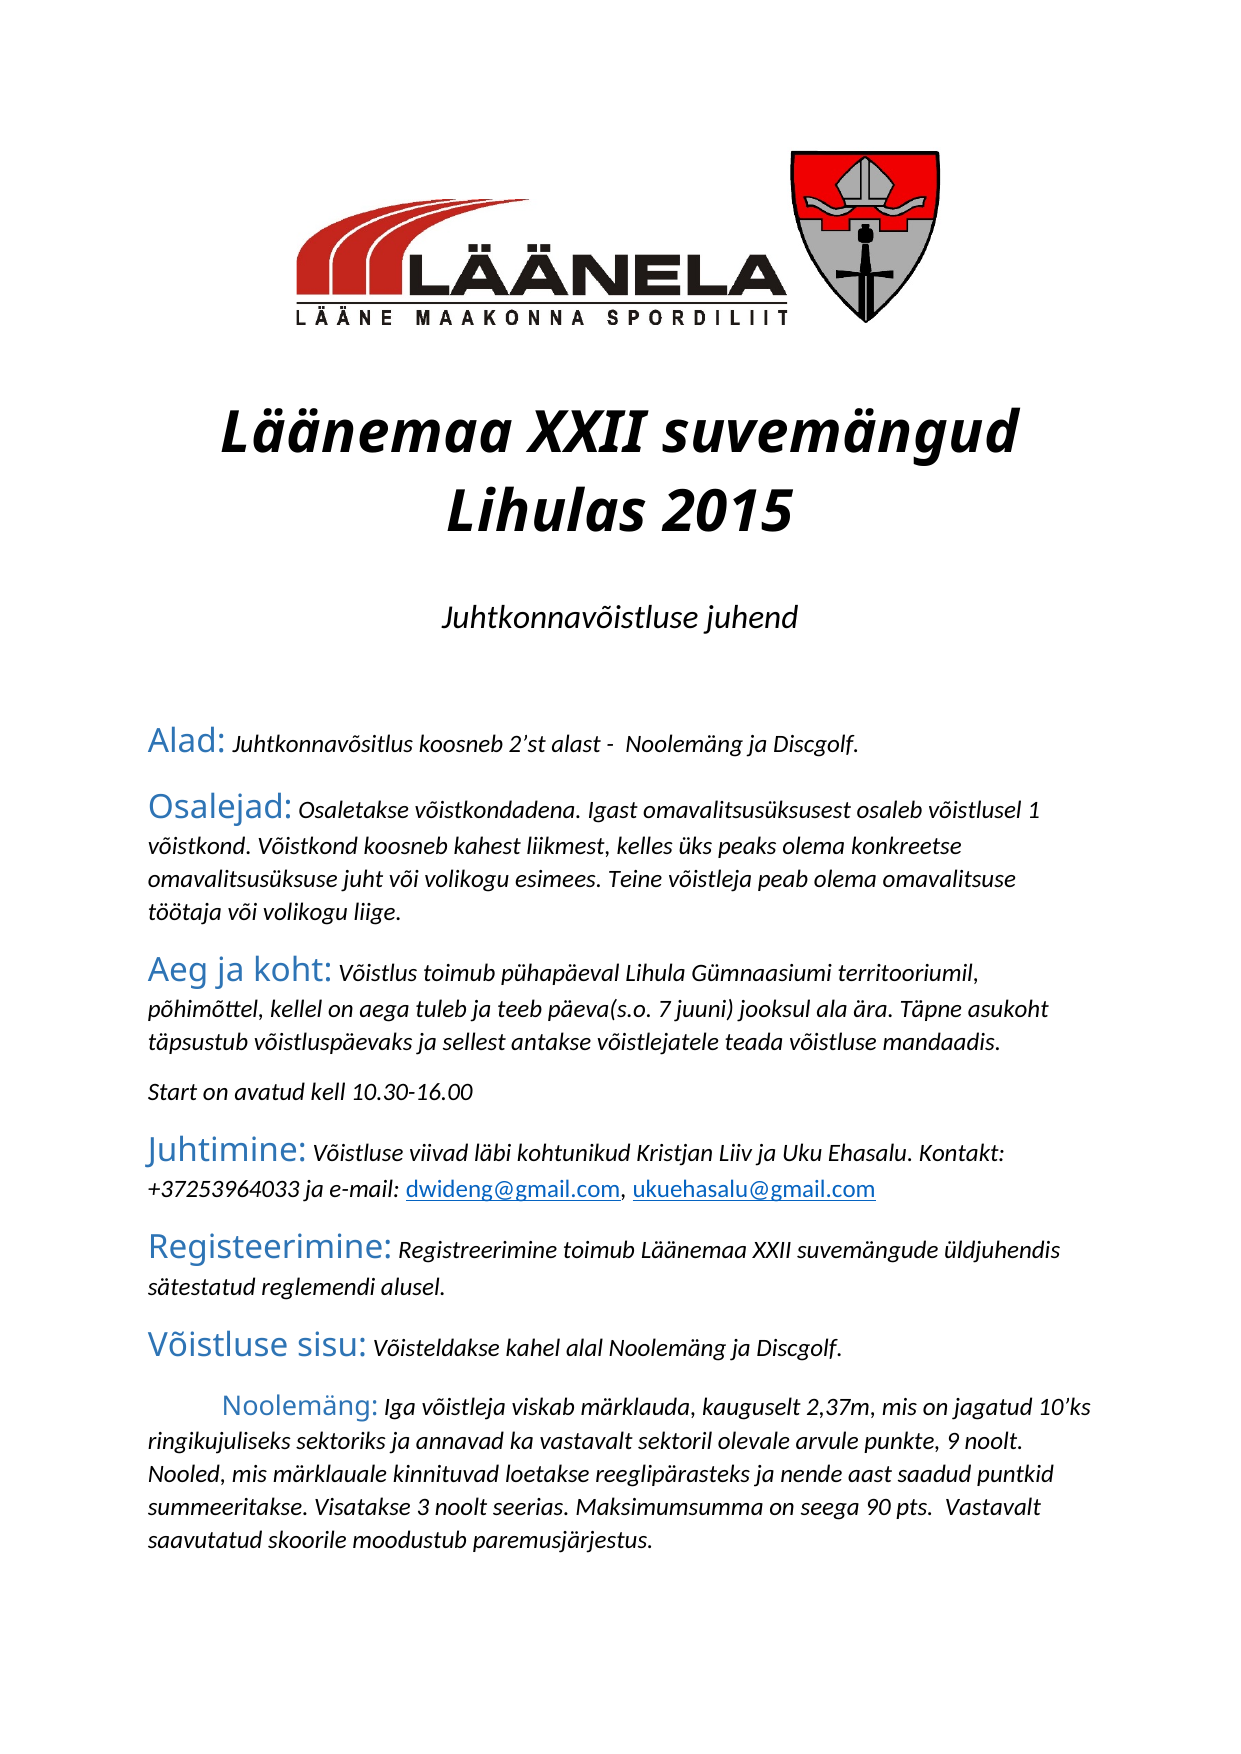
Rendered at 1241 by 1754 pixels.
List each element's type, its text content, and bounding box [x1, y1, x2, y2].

text Noolemäng: Iga võistleja viskab märklauda, kauguselt 2,37m, mis on jagatud 10’ks ringikujuliseks sektoriks ja annavad ka vastavalt sektoril olevale arvule punkte, 9 noolt. Nooled, mis märklauale kinnituvad loetakse reeglipärasteks ja nende aast saadud puntkid summeeritakse. Visatakse 3 noolt seerias. Maksimumsumma on seega 90 pts. Vastavalt saavutatud skoorile moodustub paremusjärjestus. [148, 1386, 1093, 1555]
text Start on avatud kell 10.30-16.00 [148, 1076, 1093, 1107]
text Aeg ja koht: Võistlus toimub pühapäeval Lihula Gümnaasiumi territooriumil, põhimõttel, kellel on aega tuleb ja teeb päeva(s.o. 7 juuni) jooksul ala ära. Täpne asukoht täpsustub võistluspäevaks ja sellest antakse võistlejatele teada võistluse mandaadis. [148, 946, 1093, 1057]
picture [296, 147, 944, 325]
text Registeerimine: Registreerimine toimub Läänemaa XXII suvemängude üldjuhendis sätestatud reglemendi alusel. [148, 1223, 1093, 1301]
text Võistluse sisu: Võisteldakse kahel alal Noolemäng ja Discgolf. [148, 1321, 1093, 1366]
title Läänemaa XXII suvemängud Lihulas 2015 [148, 390, 1093, 549]
text Osalejad: Osaletakse võistkondadena. Igast omavalitsusüksusest osaleb võistlusel 1 võistkond. Võistkond koosneb kahest liikmest, kelles üks peaks olema konkreetse omavalitsusüksuse juht või volikogu esimees. Teine võistleja peab olema omavalitsuse töötaja või volikogu liige. [148, 783, 1093, 927]
text Juhtkonnavõistluse juhend [148, 596, 1093, 636]
text Juhtimine: Võistluse viivad läbi kohtunikud Kristjan Liiv ja Uku Ehasalu. Kontakt: +37253964033 ja e-mail: dwideng@gmail.com, ukuehasalu@gmail.com [148, 1126, 1093, 1204]
text Alad: Juhtkonnavõsitlus koosneb 2’st alast - Noolemäng ja Discgolf. [148, 717, 1093, 762]
